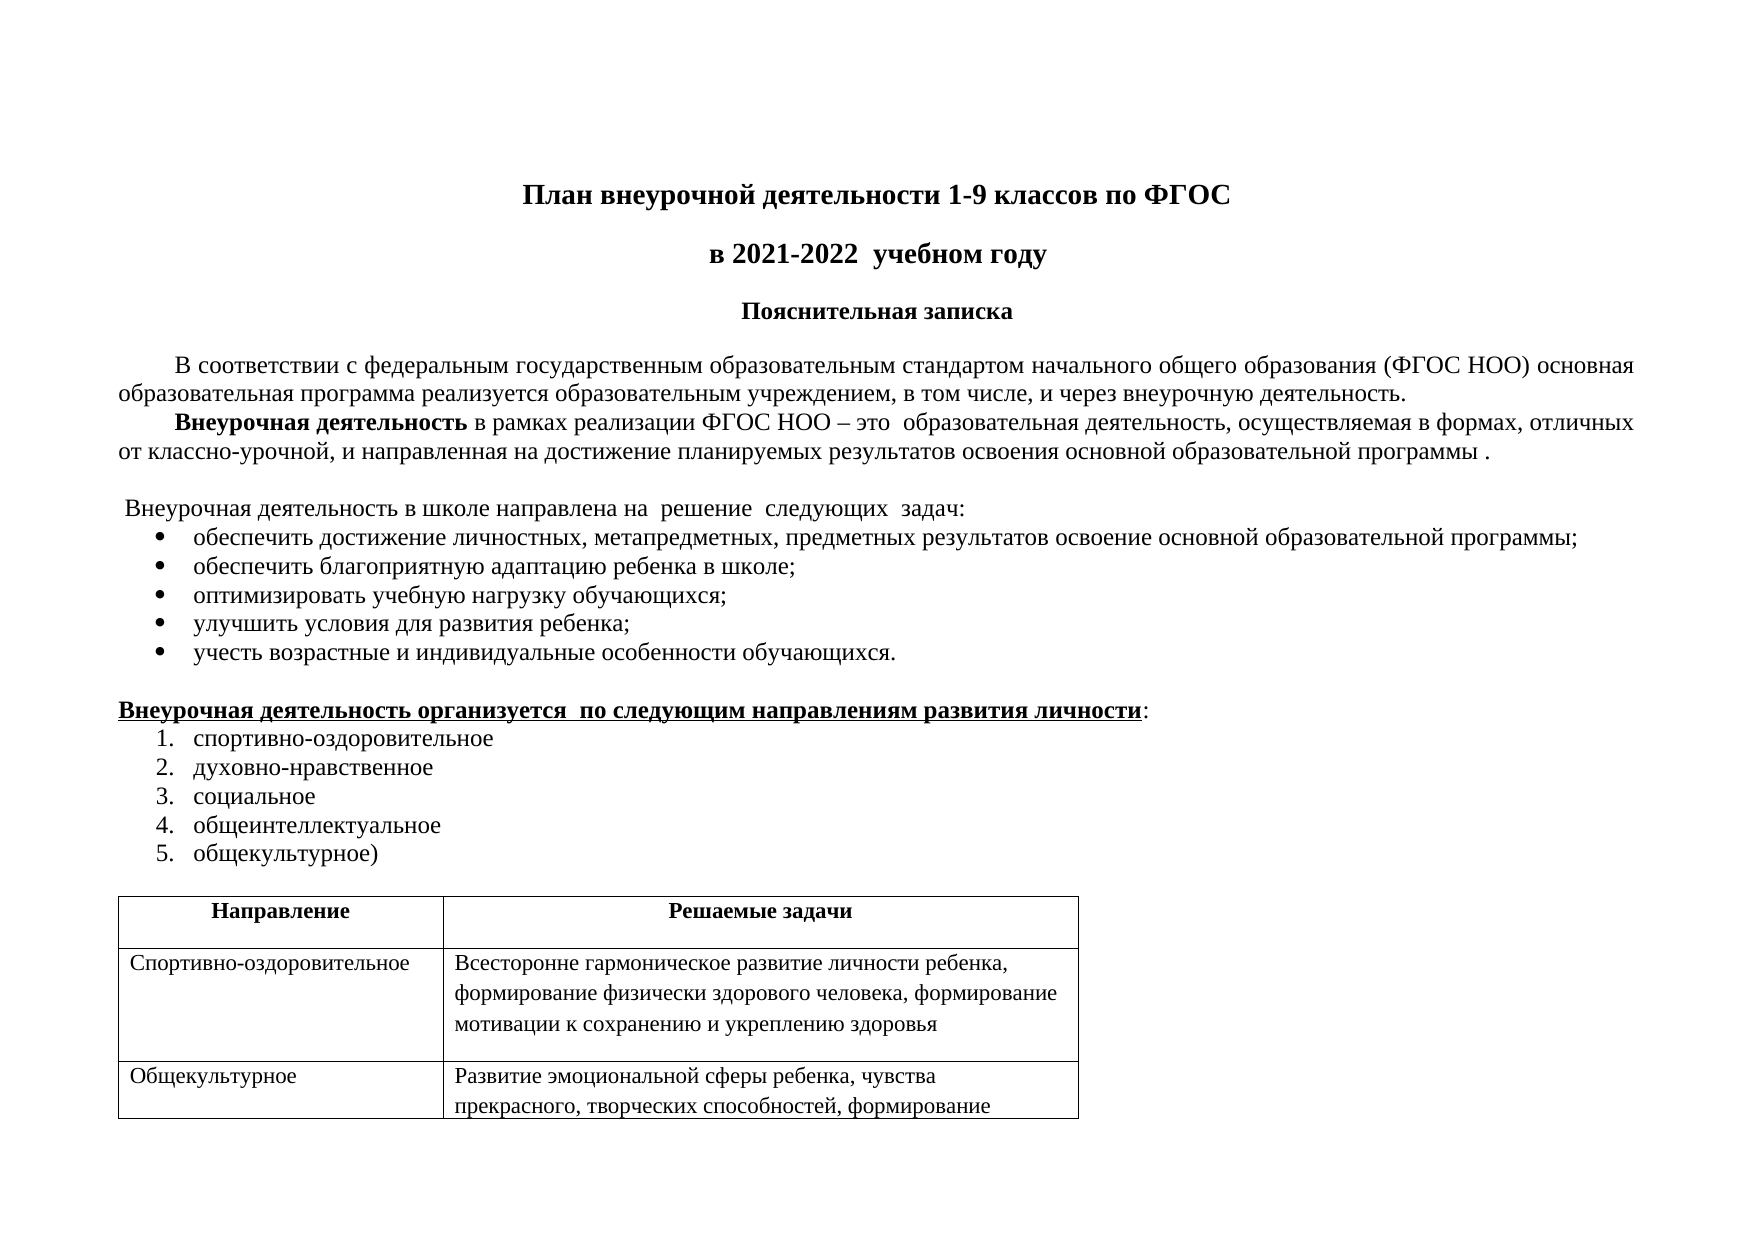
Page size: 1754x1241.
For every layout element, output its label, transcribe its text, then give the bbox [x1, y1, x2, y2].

list спортивно-оздоровительное [156, 723, 1636, 752]
text Внеурочная деятельность в школе направлена на решение следующих задач: [118, 493, 1636, 522]
list духовно-нравственное [156, 752, 1636, 781]
table_header Решаемые задачи [444, 897, 1078, 948]
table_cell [444, 1062, 1078, 1118]
text В соответствии с федеральным государственным образовательным стандартом начального общего образования (ФГОС НОО) основная образовательная программа реализуется образовательным учреждением, в том числе, и через внеурочную деятельность. [118, 350, 1636, 407]
text Внеурочная деятельность в рамках реализации ФГОС НОО – это образовательная деятельность, осуществляемая в формах, отличных от классно-урочной, и направленная на достижение планируемых результатов освоения основной образовательной программы . [118, 407, 1636, 465]
table_cell Всесторонне гармоническое развитие личности ребенка, формирование физически здорового человека, формирование мотивации к сохранению и укреплению здоровья [444, 949, 1078, 1061]
list улучшить условия для развития ребенка; [156, 608, 1636, 637]
text в 2021-2022 учебном году [118, 237, 1636, 270]
list учесть возрастные и индивидуальные особенности обучающихся. [156, 637, 1636, 666]
list общекультурное) [156, 838, 1636, 867]
list оптимизировать учебную нагрузку обучающихся; [156, 580, 1636, 608]
text Пояснительная записка [118, 296, 1636, 325]
text Внеурочная деятельность организуется по следующим направлениям развития личности: [118, 695, 1636, 723]
table_cell Спортивно-оздоровительное [119, 949, 443, 1061]
list социальное [156, 781, 1636, 810]
text План внеурочной деятельности 1-9 классов по ФГОС [118, 177, 1636, 211]
table_header Направление [119, 897, 443, 948]
table_cell Общекультурное [119, 1062, 443, 1118]
list общеинтеллектуальное [156, 810, 1636, 838]
list обеспечить благоприятную адаптацию ребенка в школе; [156, 551, 1636, 580]
list обеспечить достижение личностных, метапредметных, предметных результатов освоение основной образовательной программы; [156, 522, 1636, 551]
